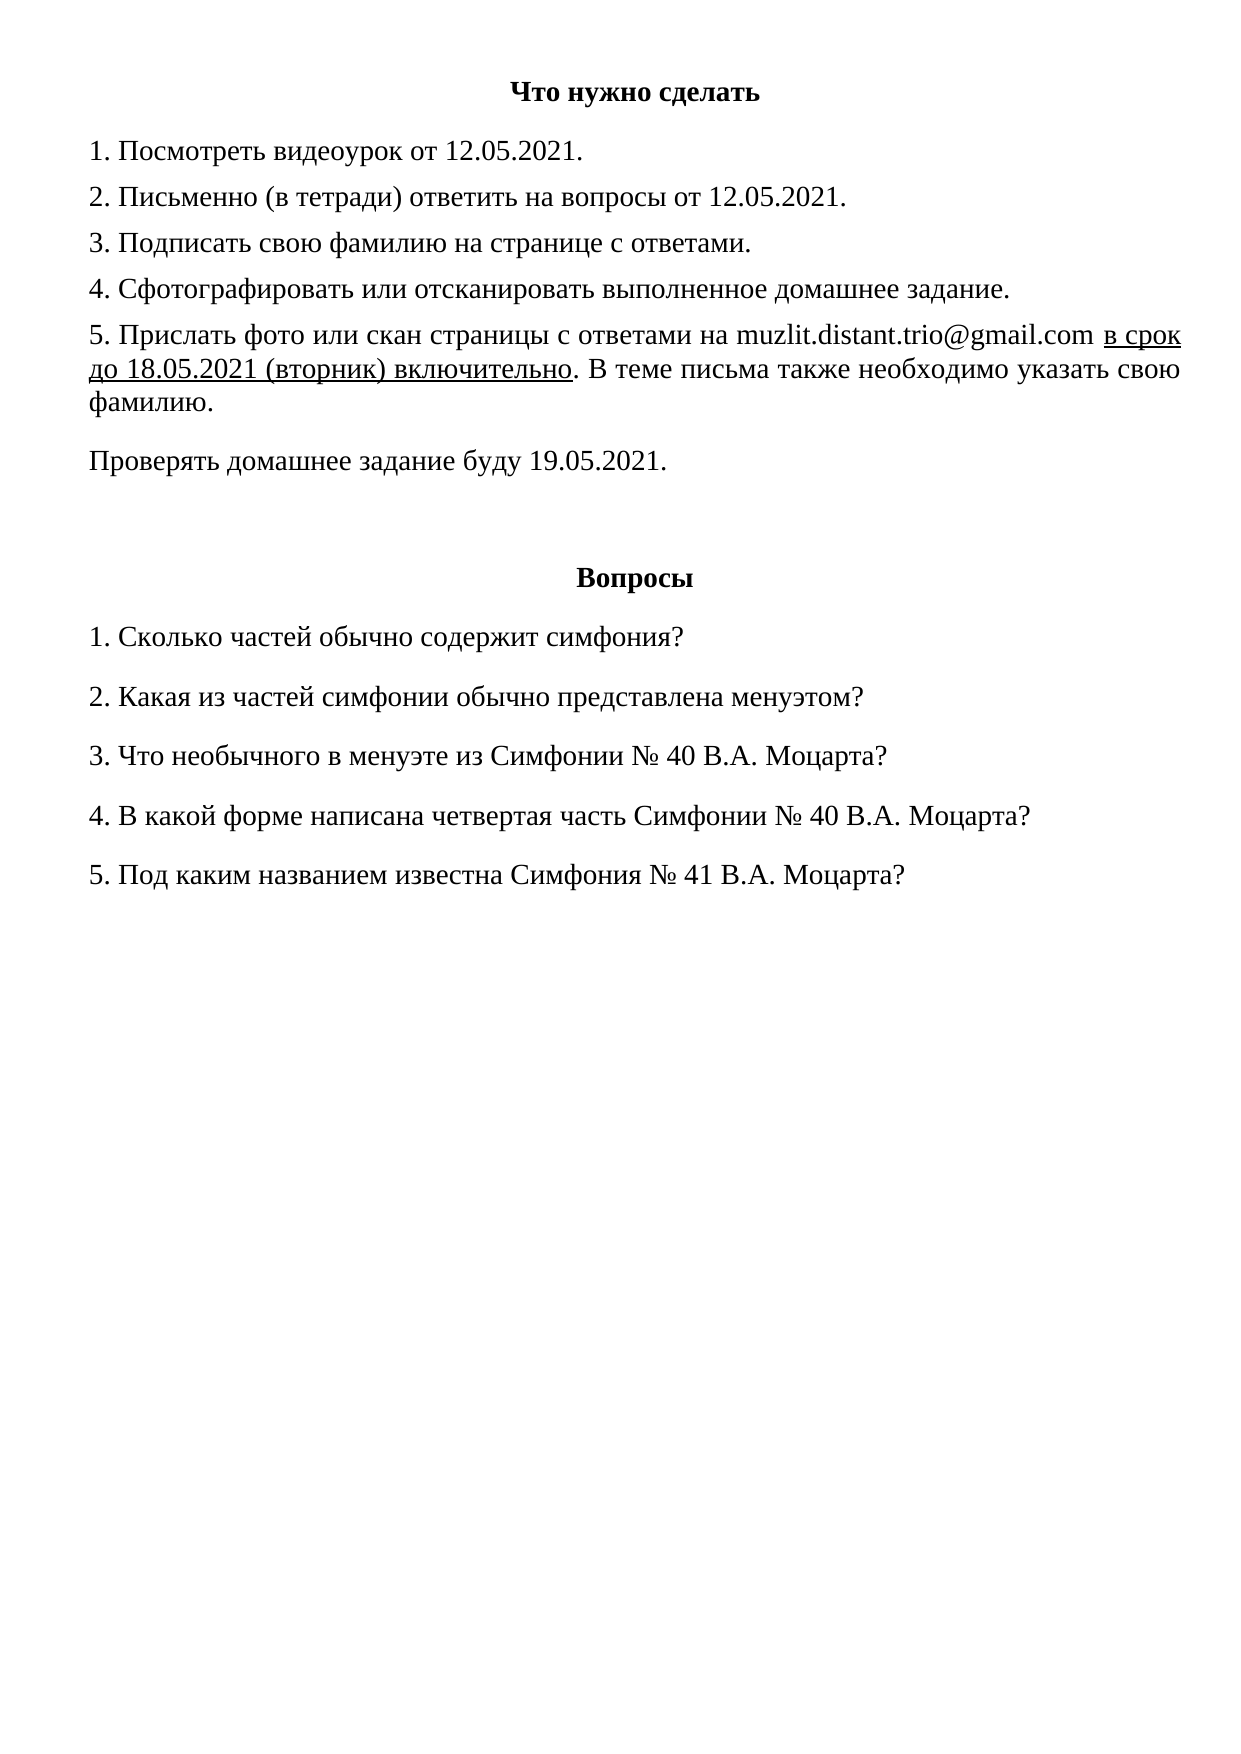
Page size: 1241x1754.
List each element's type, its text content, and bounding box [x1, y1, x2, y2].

text Что нужно сделать [89, 74, 1181, 107]
text 3. Что необычного в менуэте из Симфонии № 40 В.А. Моцарта? [89, 738, 1181, 772]
text 2. Какая из частей симфонии обычно представлена менуэтом? [89, 679, 1181, 712]
text 4. Сфотографировать или отсканировать выполненное домашнее задание. [89, 271, 1181, 305]
text Вопросы [89, 560, 1181, 594]
text 5. Прислать фото или скан страницы с ответами на muzlit.distant.trio@gmail.com в срок до 18.05.2021 (вторник) включительно. В теме письма также необходимо указать свою фамилию. [89, 317, 1181, 418]
text 5. Под каким названием известна Симфония № 41 В.А. Моцарта? [89, 857, 1181, 891]
text Проверять домашнее задание буду 19.05.2021. [89, 443, 1181, 477]
text 1. Сколько частей обычно содержит симфония? [89, 619, 1181, 653]
text 3. Подписать свою фамилию на странице с ответами. [89, 225, 1181, 259]
text 2. Письменно (в тетради) ответить на вопросы от 12.05.2021. [89, 179, 1181, 213]
text 4. В какой форме написана четвертая часть Симфонии № 40 В.А. Моцарта? [89, 798, 1181, 831]
text 1. Посмотреть видеоурок от 12.05.2021. [89, 133, 1181, 167]
